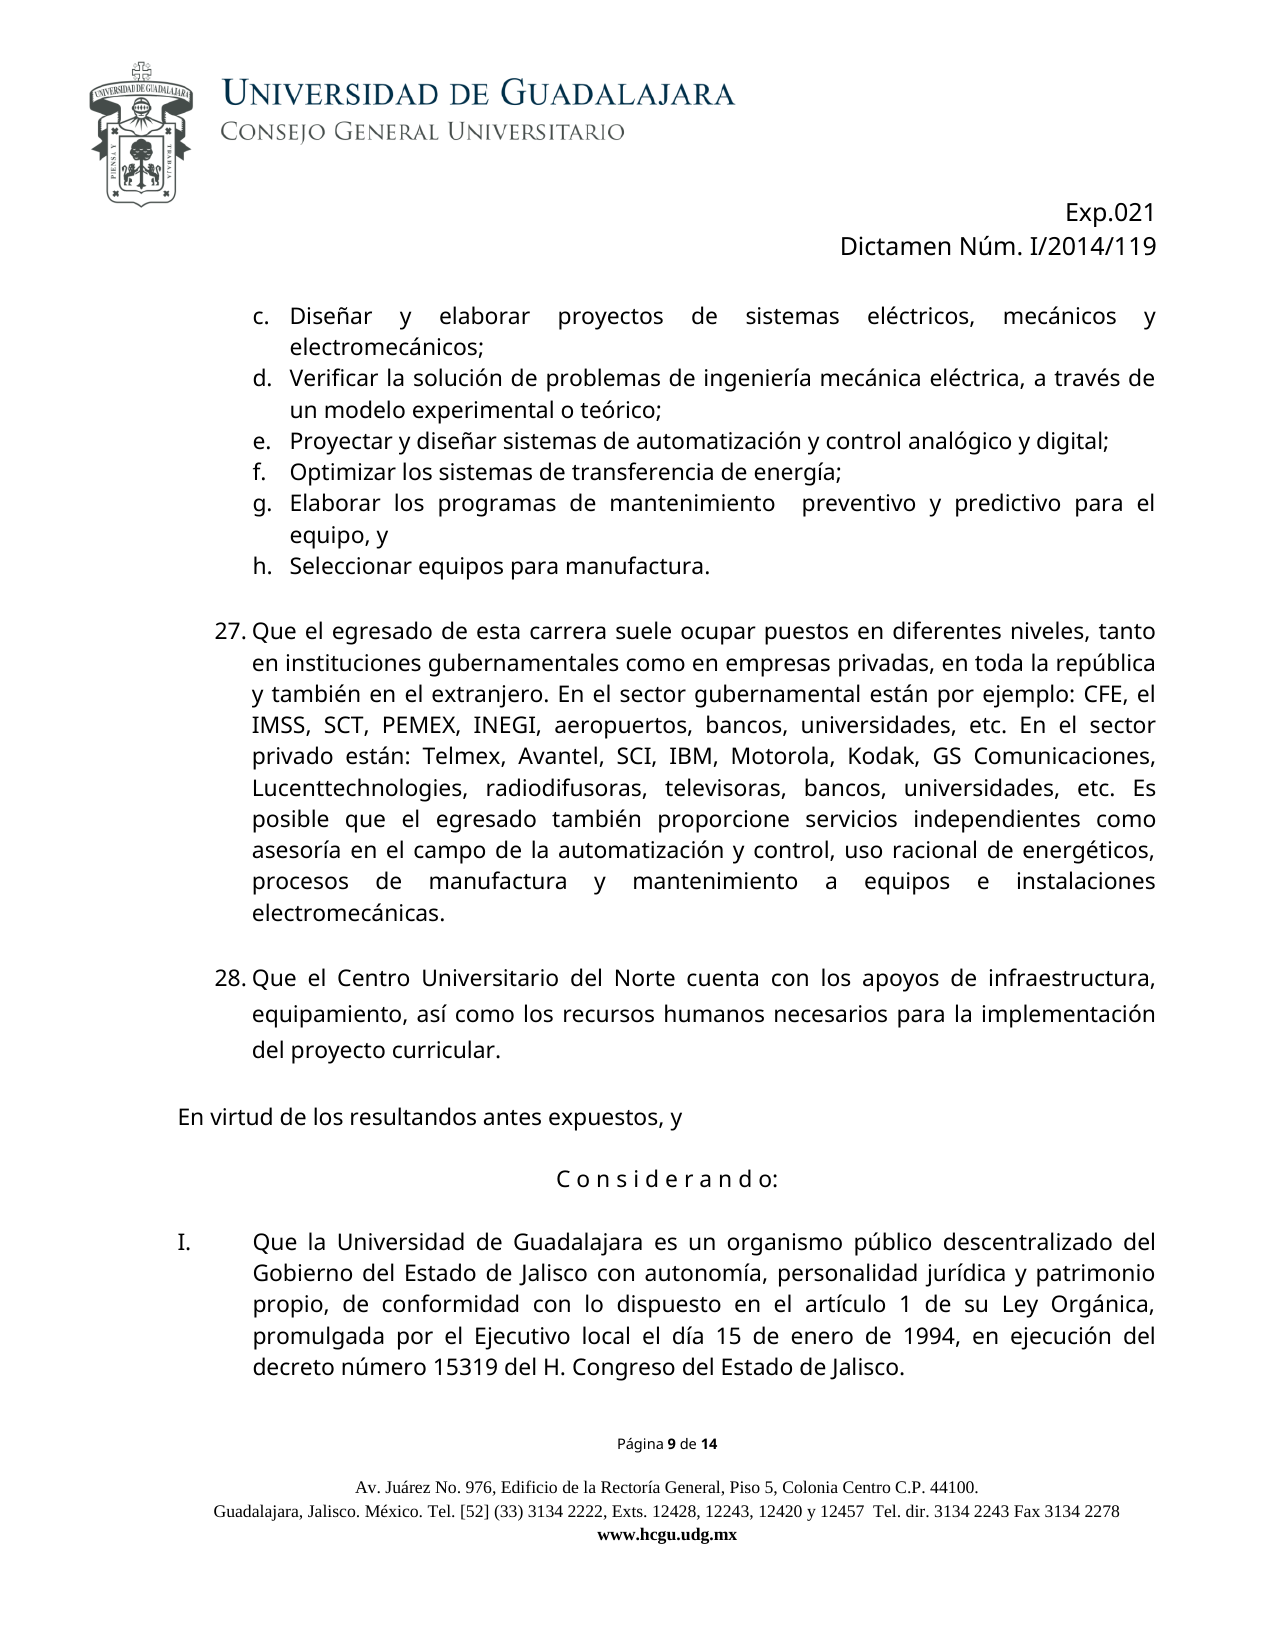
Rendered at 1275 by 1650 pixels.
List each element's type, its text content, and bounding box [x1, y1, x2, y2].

picture [1, 1, 1274, 268]
list Que el Centro Universitario del Norte cuenta con los apoyos de infraestructura, equipamiento, así como los recursos humanos necesarios para la implementación del proyecto curricular. [214, 962, 1157, 1065]
list Que el egresado de esta carrera suele ocupar puestos en diferentes niveles, tanto en instituciones gubernamentales como en empresas privadas, en toda la república y también en el extranjero. En el sector gubernamental están por ejemplo: CFE, el IMSS, SCT, PEMEX, INEGI, aeropuertos, bancos, universidades, etc. En el sector privado están: Telmex, Avantel, SCI, IBM, Motorola, Kodak, GS Comunicaciones, Lucenttechnologies, radiodifusoras, televisoras, bancos, universidades, etc. Es posible que el egresado también proporcione servicios independientes como asesoría en el campo de la automatización y control, uso racional de energéticos, procesos de manufactura y mantenimiento a equipos e instalaciones electromecánicas. [214, 615, 1157, 928]
list Optimizar los sistemas de transferencia de energía; [252, 456, 1157, 487]
list Verificar la solución de problemas de ingeniería mecánica eléctrica, a través de un modelo experimental o teórico; [252, 362, 1157, 425]
text En virtud de los resultandos antes expuestos, y [177, 1101, 1157, 1132]
list Que la Universidad de Guadalajara es un organismo público descentralizado del Gobierno del Estado de Jalisco con autonomía, personalidad jurídica y patrimonio propio, de conformidad con lo dispuesto en el artículo 1 de su Ley Orgánica, promulgada por el Ejecutivo local el día 15 de enero de 1994, en ejecución del decreto número 15319 del H. Congreso del Estado de Jalisco. [177, 1226, 1157, 1382]
list Seleccionar equipos para manufactura. [252, 550, 1157, 581]
list Diseñar y elaborar proyectos de sistemas eléctricos, mecánicos y electromecánicos; [252, 300, 1157, 362]
list Proyectar y diseñar sistemas de automatización y control analógico y digital; [252, 425, 1157, 456]
text C o n s i d e r a n d o: [177, 1163, 1157, 1194]
list Elaborar los programas de mantenimiento preventivo y predictivo para el equipo, y [252, 487, 1157, 550]
